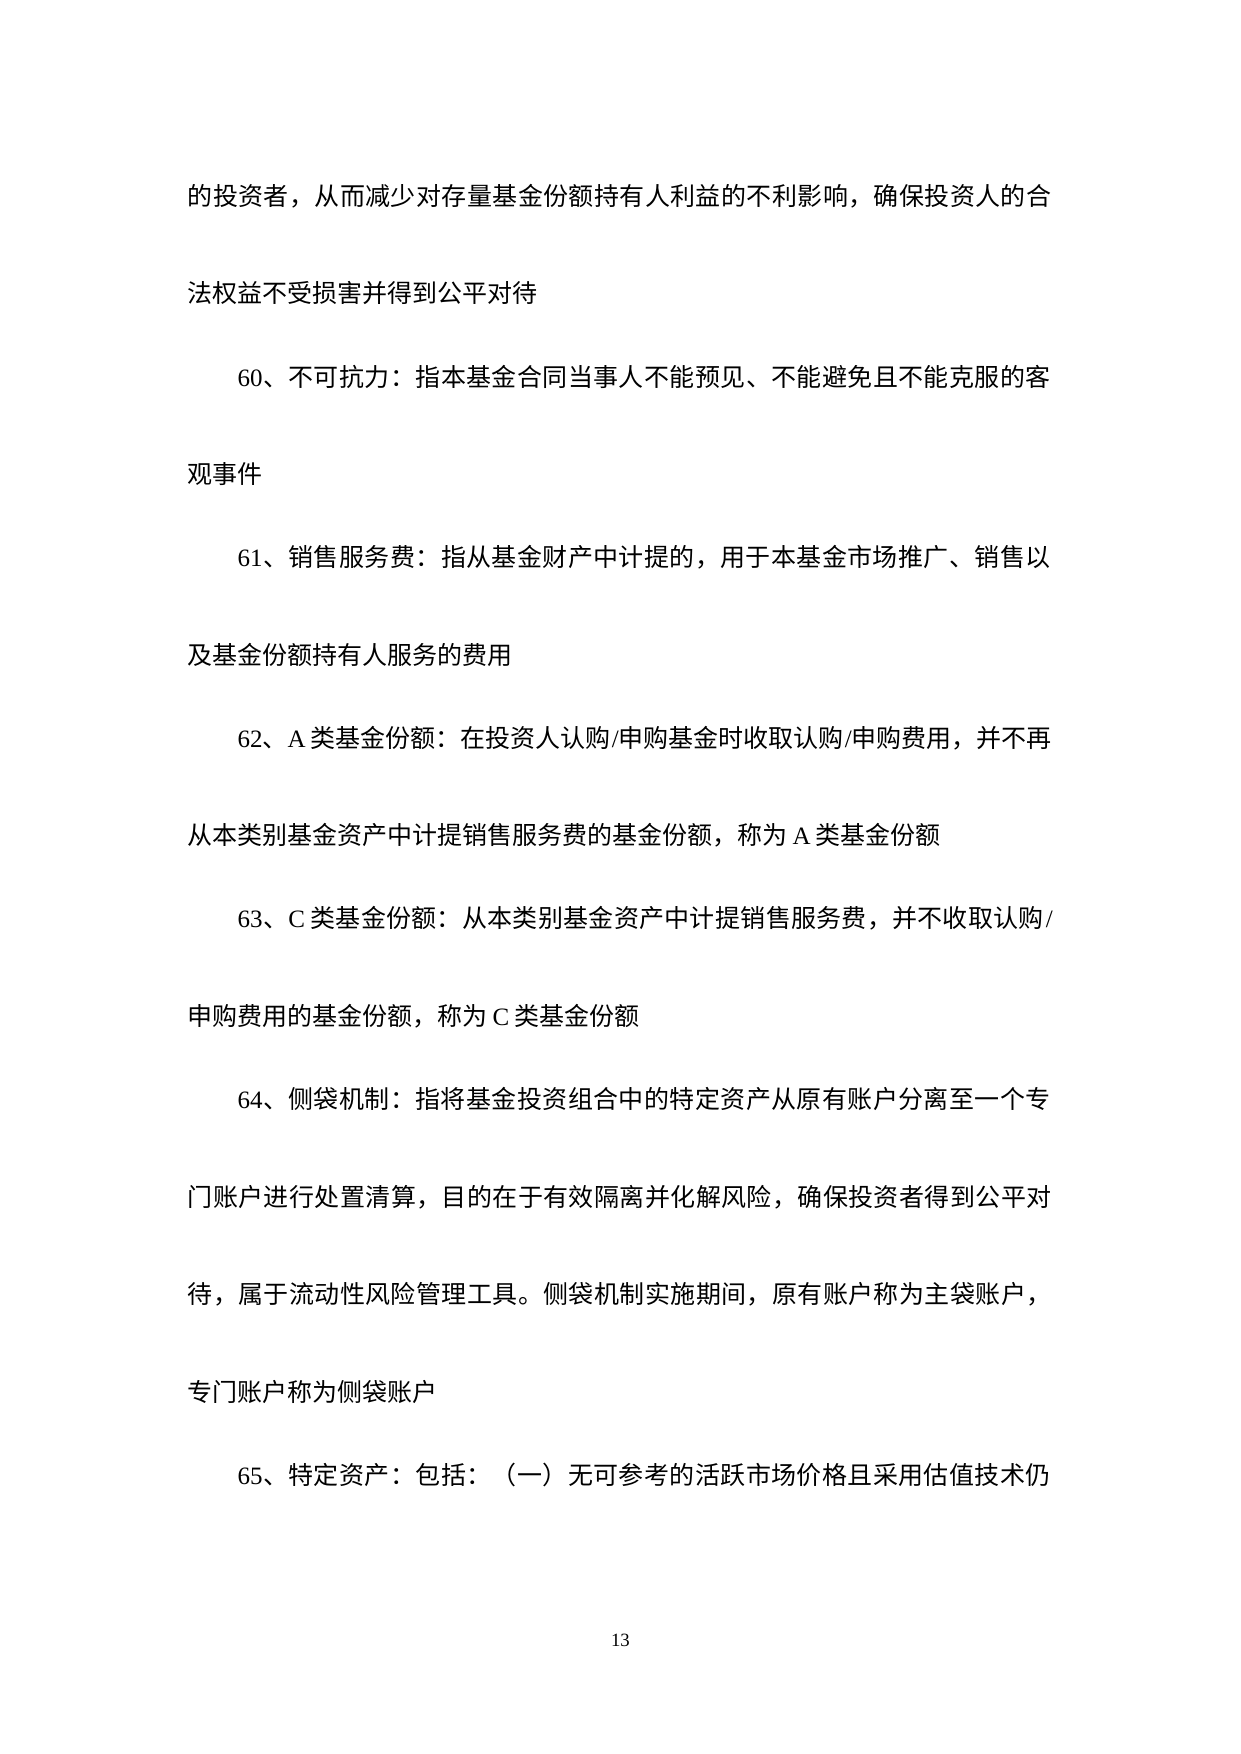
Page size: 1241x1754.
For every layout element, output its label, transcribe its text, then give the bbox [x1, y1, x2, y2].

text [187, 1441, 1053, 1506]
text 61、销售服务费：指从基金财产中计提的，用于本基金市场推广、销售以及基金份额持有人服务的费用 [187, 523, 1053, 686]
text 62、A类基金份额：在投资人认购/申购基金时收取认购/申购费用，并不再从本类别基金资产中计提销售服务费的基金份额，称为A类基金份额 [187, 704, 1053, 866]
text 63、C类基金份额：从本类别基金资产中计提销售服务费，并不收取认购/申购费用的基金份额，称为C类基金份额 [187, 884, 1053, 1047]
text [187, 162, 1053, 324]
text 60、不可抗力：指本基金合同当事人不能预见、不能避免且不能克服的客观事件 [187, 343, 1053, 505]
text 64、侧袋机制：指将基金投资组合中的特定资产从原有账户分离至一个专门账户进行处置清算，目的在于有效隔离并化解风险，确保投资者得到公平对待，属于流动性风险管理工具。侧袋机制实施期间，原有账户称为主袋账户，专门账户称为侧袋账户 [187, 1065, 1053, 1423]
